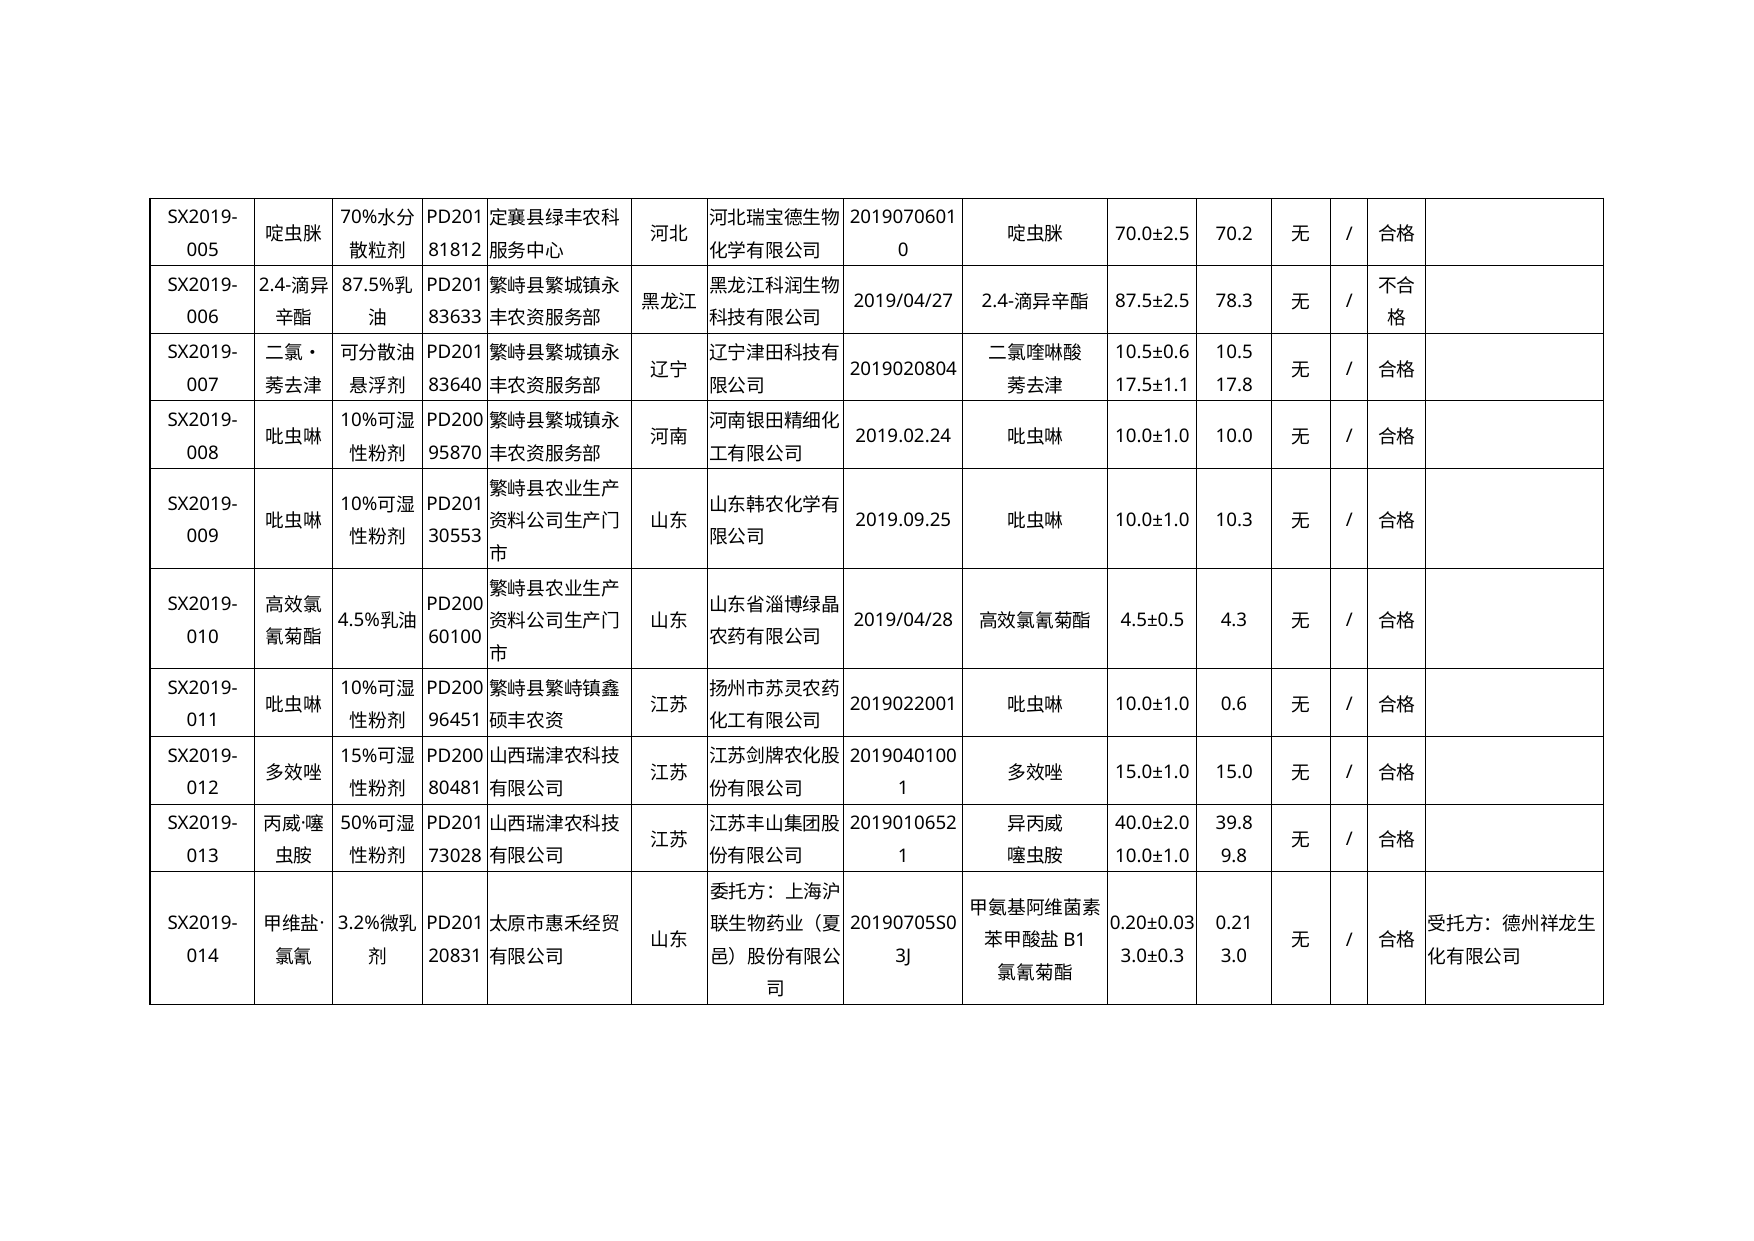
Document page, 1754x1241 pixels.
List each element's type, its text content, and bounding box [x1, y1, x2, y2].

table_cell SX2019-006 [151, 266, 254, 333]
table_cell [1426, 401, 1603, 468]
table_cell 河北 [632, 199, 707, 265]
table_cell 合格 [1368, 569, 1425, 668]
table_cell 10%可湿性粉剂 [333, 401, 422, 468]
table_cell 辽宁 [632, 334, 707, 400]
table_cell 啶虫脒 [963, 199, 1107, 265]
table_cell [1426, 737, 1603, 803]
table_cell 二氯喹啉酸 莠去津 [963, 334, 1107, 400]
table_cell 合格 [1368, 737, 1425, 803]
table_cell PD20080481 [423, 737, 487, 803]
table_cell 高效氯氰菊酯 [255, 569, 332, 668]
table_cell 20190706010 [844, 199, 962, 265]
table_cell [1426, 569, 1603, 668]
table_cell 0.21 3.0 [1197, 872, 1271, 1004]
table_cell 山东 [632, 569, 707, 668]
table_cell 可分散油悬浮剂 [333, 334, 422, 400]
table_cell 合格 [1368, 199, 1425, 265]
table_cell 委托方：上海沪联生物药业（夏邑）股份有限公司 [708, 872, 843, 1004]
table_cell 3.2%微乳剂 [333, 872, 422, 1004]
table_cell 山东 [632, 872, 707, 1004]
table_cell 2019/04/27 [844, 266, 962, 333]
table_cell 吡虫啉 [255, 669, 332, 736]
table_cell 河南 [632, 401, 707, 468]
table_cell 江苏 [632, 669, 707, 736]
table_cell 无 [1272, 469, 1330, 568]
table_cell 合格 [1368, 401, 1425, 468]
table_cell PD20183640 [423, 334, 487, 400]
table_cell 吡虫啉 [963, 469, 1107, 568]
table_cell 40.0±2.0 10.0±1.0 [1108, 805, 1196, 871]
table_cell 合格 [1368, 469, 1425, 568]
table_cell PD20173028 [423, 805, 487, 871]
table_cell 0.20±0.03 3.0±0.3 [1108, 872, 1196, 1004]
table_cell 黑龙江科润生物科技有限公司 [708, 266, 843, 333]
table_cell SX2019-014 [151, 872, 254, 1004]
table_cell 繁峙县农业生产资料公司生产门市 [488, 569, 631, 668]
table_cell / [1331, 805, 1367, 871]
table_cell 繁峙县繁城镇永丰农资服务部 [488, 266, 631, 333]
table_cell [1426, 266, 1603, 333]
table_cell 啶虫脒 [255, 199, 332, 265]
table_cell PD20181812 [423, 199, 487, 265]
table_cell 繁峙县农业生产资料公司生产门市 [488, 469, 631, 568]
table_cell 20190401001 [844, 737, 962, 803]
table_cell 10.0±1.0 [1108, 469, 1196, 568]
table_cell 繁峙县繁峙镇鑫硕丰农资 [488, 669, 631, 736]
table_cell 20190106521 [844, 805, 962, 871]
table_cell 高效氯氰菊酯 [963, 569, 1107, 668]
table_cell 15.0±1.0 [1108, 737, 1196, 803]
table_cell [1426, 469, 1603, 568]
table_cell PD20096451 [423, 669, 487, 736]
table_cell 太原市惠禾经贸有限公司 [488, 872, 631, 1004]
table_cell 无 [1272, 334, 1330, 400]
table_cell 2019022001 [844, 669, 962, 736]
table_cell 合格 [1368, 872, 1425, 1004]
table_cell [1426, 805, 1603, 871]
table_cell 39.8 9.8 [1197, 805, 1271, 871]
table_cell 2.4-滴异辛酯 [255, 266, 332, 333]
table_cell 4.5±0.5 [1108, 569, 1196, 668]
table_cell 50%可湿性粉剂 [333, 805, 422, 871]
table_cell 扬州市苏灵农药化工有限公司 [708, 669, 843, 736]
table_cell 10%可湿性粉剂 [333, 669, 422, 736]
table_cell 无 [1272, 266, 1330, 333]
table_cell 山东省淄博绿晶农药有限公司 [708, 569, 843, 668]
table_cell 2.4-滴异辛酯 [963, 266, 1107, 333]
table_cell PD20183633 [423, 266, 487, 333]
table_cell 山西瑞津农科技有限公司 [488, 805, 631, 871]
table_cell / [1331, 266, 1367, 333]
table_cell 2019/04/28 [844, 569, 962, 668]
table_cell 15%可湿性粉剂 [333, 737, 422, 803]
table_cell / [1331, 669, 1367, 736]
table_cell 江苏丰山集团股份有限公司 [708, 805, 843, 871]
table_cell 黑龙江 [632, 266, 707, 333]
table_cell SX2019-012 [151, 737, 254, 803]
table_cell 10.3 [1197, 469, 1271, 568]
table_cell 无 [1272, 569, 1330, 668]
table_cell 不合格 [1368, 266, 1425, 333]
table_cell / [1331, 569, 1367, 668]
table_cell 甲维盐·氯氰 [255, 872, 332, 1004]
table_cell 10.0 [1197, 401, 1271, 468]
table_cell 河南银田精细化工有限公司 [708, 401, 843, 468]
table_cell 4.5%乳油 [333, 569, 422, 668]
table_cell [1426, 199, 1603, 265]
table_cell 87.5±2.5 [1108, 266, 1196, 333]
table_cell 吡虫啉 [963, 669, 1107, 736]
table_cell 吡虫啉 [963, 401, 1107, 468]
table_cell 无 [1272, 737, 1330, 803]
table_cell 山东 [632, 469, 707, 568]
table_cell 合格 [1368, 334, 1425, 400]
table_cell 繁峙县繁城镇永丰农资服务部 [488, 334, 631, 400]
table_cell 山西瑞津农科技有限公司 [488, 737, 631, 803]
table_cell 无 [1272, 872, 1330, 1004]
table_cell 87.5%乳油 [333, 266, 422, 333]
table_cell 15.0 [1197, 737, 1271, 803]
table_cell / [1331, 401, 1367, 468]
table_cell / [1331, 872, 1367, 1004]
table_cell 70%水分散粒剂 [333, 199, 422, 265]
table_cell 70.0±2.5 [1108, 199, 1196, 265]
table_cell SX2019-007 [151, 334, 254, 400]
table_cell 异丙威 噻虫胺 [963, 805, 1107, 871]
table_cell SX2019-009 [151, 469, 254, 568]
table_cell 78.3 [1197, 266, 1271, 333]
table_cell 4.3 [1197, 569, 1271, 668]
table_cell 10.0±1.0 [1108, 401, 1196, 468]
table_cell 无 [1272, 401, 1330, 468]
table_cell 江苏 [632, 737, 707, 803]
table_cell 0.6 [1197, 669, 1271, 736]
table_cell 70.2 [1197, 199, 1271, 265]
table_cell SX2019-010 [151, 569, 254, 668]
table_cell 无 [1272, 199, 1330, 265]
table_cell 10.5±0.6 17.5±1.1 [1108, 334, 1196, 400]
table_cell [1426, 334, 1603, 400]
table_cell SX2019-008 [151, 401, 254, 468]
table_cell / [1331, 737, 1367, 803]
table_cell 定襄县绿丰农科服务中心 [488, 199, 631, 265]
table_cell 吡虫啉 [255, 469, 332, 568]
table_cell 多效唑 [963, 737, 1107, 803]
table_cell 受托方：德州祥龙生化有限公司 [1426, 872, 1603, 1004]
table_cell SX2019-011 [151, 669, 254, 736]
table_cell PD20130553 [423, 469, 487, 568]
table_cell 2019020804 [844, 334, 962, 400]
table_cell 山东韩农化学有限公司 [708, 469, 843, 568]
table_cell 2019.09.25 [844, 469, 962, 568]
table_cell 多效唑 [255, 737, 332, 803]
table_cell / [1331, 199, 1367, 265]
table_cell / [1331, 469, 1367, 568]
table_cell 合格 [1368, 669, 1425, 736]
table_cell 二氯•莠去津 [255, 334, 332, 400]
table_cell 江苏 [632, 805, 707, 871]
table_cell PD20060100 [423, 569, 487, 668]
table_cell 无 [1272, 669, 1330, 736]
table_cell SX2019-005 [151, 199, 254, 265]
table_cell PD20120831 [423, 872, 487, 1004]
table_cell 10%可湿性粉剂 [333, 469, 422, 568]
table_cell 10.5 17.8 [1197, 334, 1271, 400]
table_cell 丙威·噻虫胺 [255, 805, 332, 871]
table_cell 甲氨基阿维菌素苯甲酸盐B1 氯氰菊酯 [963, 872, 1107, 1004]
table_cell 江苏剑牌农化股份有限公司 [708, 737, 843, 803]
table_cell 河北瑞宝德生物化学有限公司 [708, 199, 843, 265]
table_cell [1426, 669, 1603, 736]
table_cell 无 [1272, 805, 1330, 871]
table_cell 辽宁津田科技有限公司 [708, 334, 843, 400]
table_cell 合格 [1368, 805, 1425, 871]
table_cell 吡虫啉 [255, 401, 332, 468]
table_cell PD20095870 [423, 401, 487, 468]
table_cell / [1331, 334, 1367, 400]
table_cell SX2019-013 [151, 805, 254, 871]
table_cell 20190705S03J [844, 872, 962, 1004]
table_cell 10.0±1.0 [1108, 669, 1196, 736]
table_cell 2019.02.24 [844, 401, 962, 468]
table_cell 繁峙县繁城镇永丰农资服务部 [488, 401, 631, 468]
